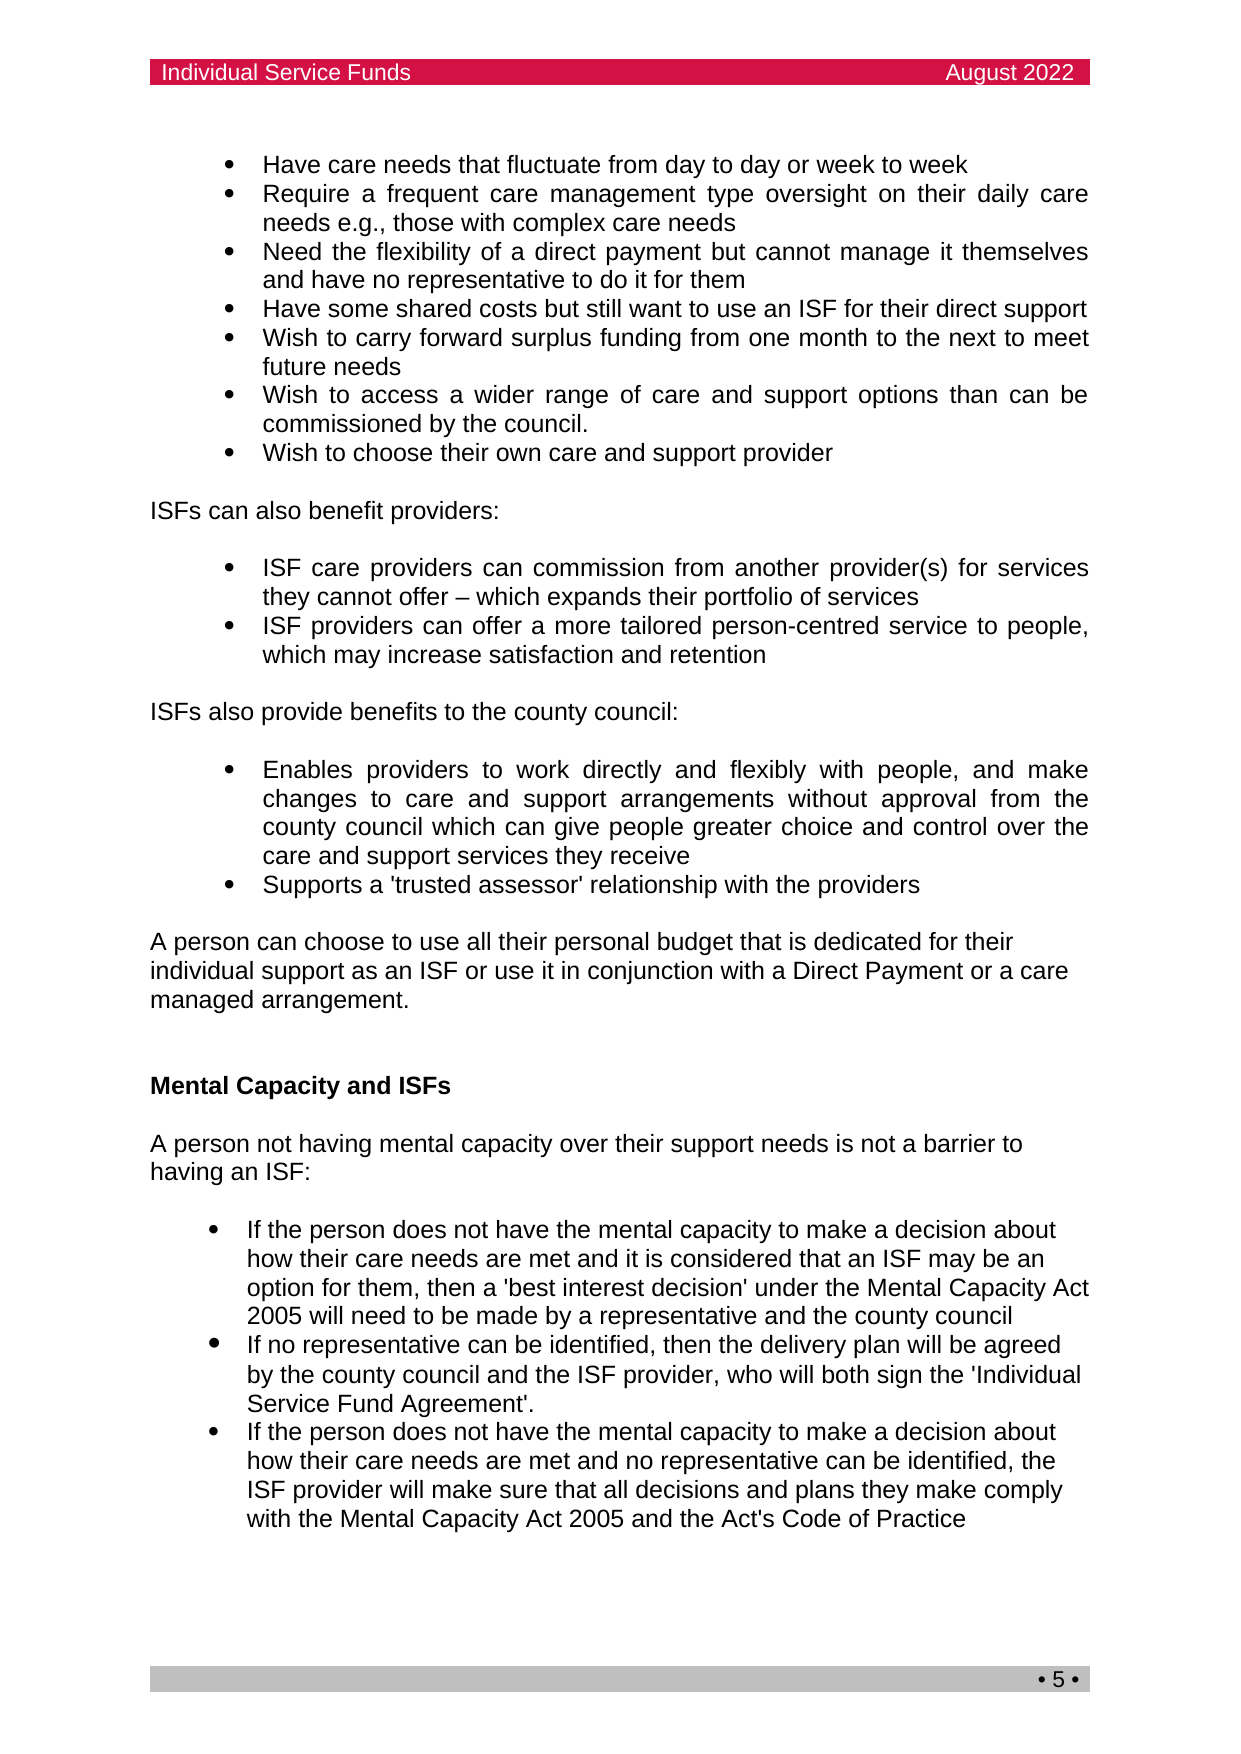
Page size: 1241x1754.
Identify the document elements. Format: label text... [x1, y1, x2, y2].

list Require a frequent care management type oversight on their daily care needs e.g., those with complex care needs [225, 179, 1090, 236]
list Have some shared costs but still want to use an ISF for their direct support [225, 294, 1090, 323]
text A person not having mental capacity over their support needs is not a barrier to having an ISF: [150, 1129, 1090, 1186]
text ISFs can also benefit providers: [150, 496, 1090, 524]
list Enables providers to work directly and flexibly with people, and make changes to care and support arrangements without approval from the county council which can give people greater choice and control over the care and support services they receive [225, 755, 1090, 870]
text Mental Capacity and ISFs [150, 1071, 1090, 1100]
list Wish to choose their own care and support provider [225, 438, 1090, 467]
list Need the flexibility of a direct payment but cannot manage it themselves and have no representative to do it for them [225, 236, 1090, 294]
text A person can choose to use all their personal budget that is dedicated for their individual support as an ISF or use it in conjunction with a Direct Payment or a care managed arrangement. [150, 927, 1090, 1014]
list Wish to access a wider range of care and support options than can be commissioned by the council. [225, 381, 1090, 438]
text ISFs also provide benefits to the county council: [150, 697, 1090, 726]
subtitle If the person does not have the mental capacity to make a decision about how their care needs are met and it is considered that an ISF may be an option for them, then a 'best interest decision' under the Mental Capacity Act 2005 will need to be made by a representative and the county council [209, 1215, 1090, 1330]
list If the person does not have the mental capacity to make a decision about how their care needs are met and no representative can be identified, the ISF provider will make sure that all decisions and plans they make comply with the Mental Capacity Act 2005 and the Act's Code of Practice [209, 1417, 1090, 1532]
list ISF care providers can commission from another provider(s) for services they cannot offer – which expands their portfolio of services [225, 553, 1090, 611]
list Supports a 'trusted assessor' relationship with the providers [225, 870, 1090, 899]
subtitle If no representative can be identified, then the delivery plan will be agreed by the county council and the ISF provider, who will both sign the 'Individual Service Fund Agreement'. [209, 1330, 1090, 1417]
list Wish to carry forward surplus funding from one month to the next to meet future needs [225, 323, 1090, 381]
list Have care needs that fluctuate from day to day or week to week [225, 150, 1090, 179]
list ISF providers can offer a more tailored person-centred service to people, which may increase satisfaction and retention [225, 611, 1090, 668]
